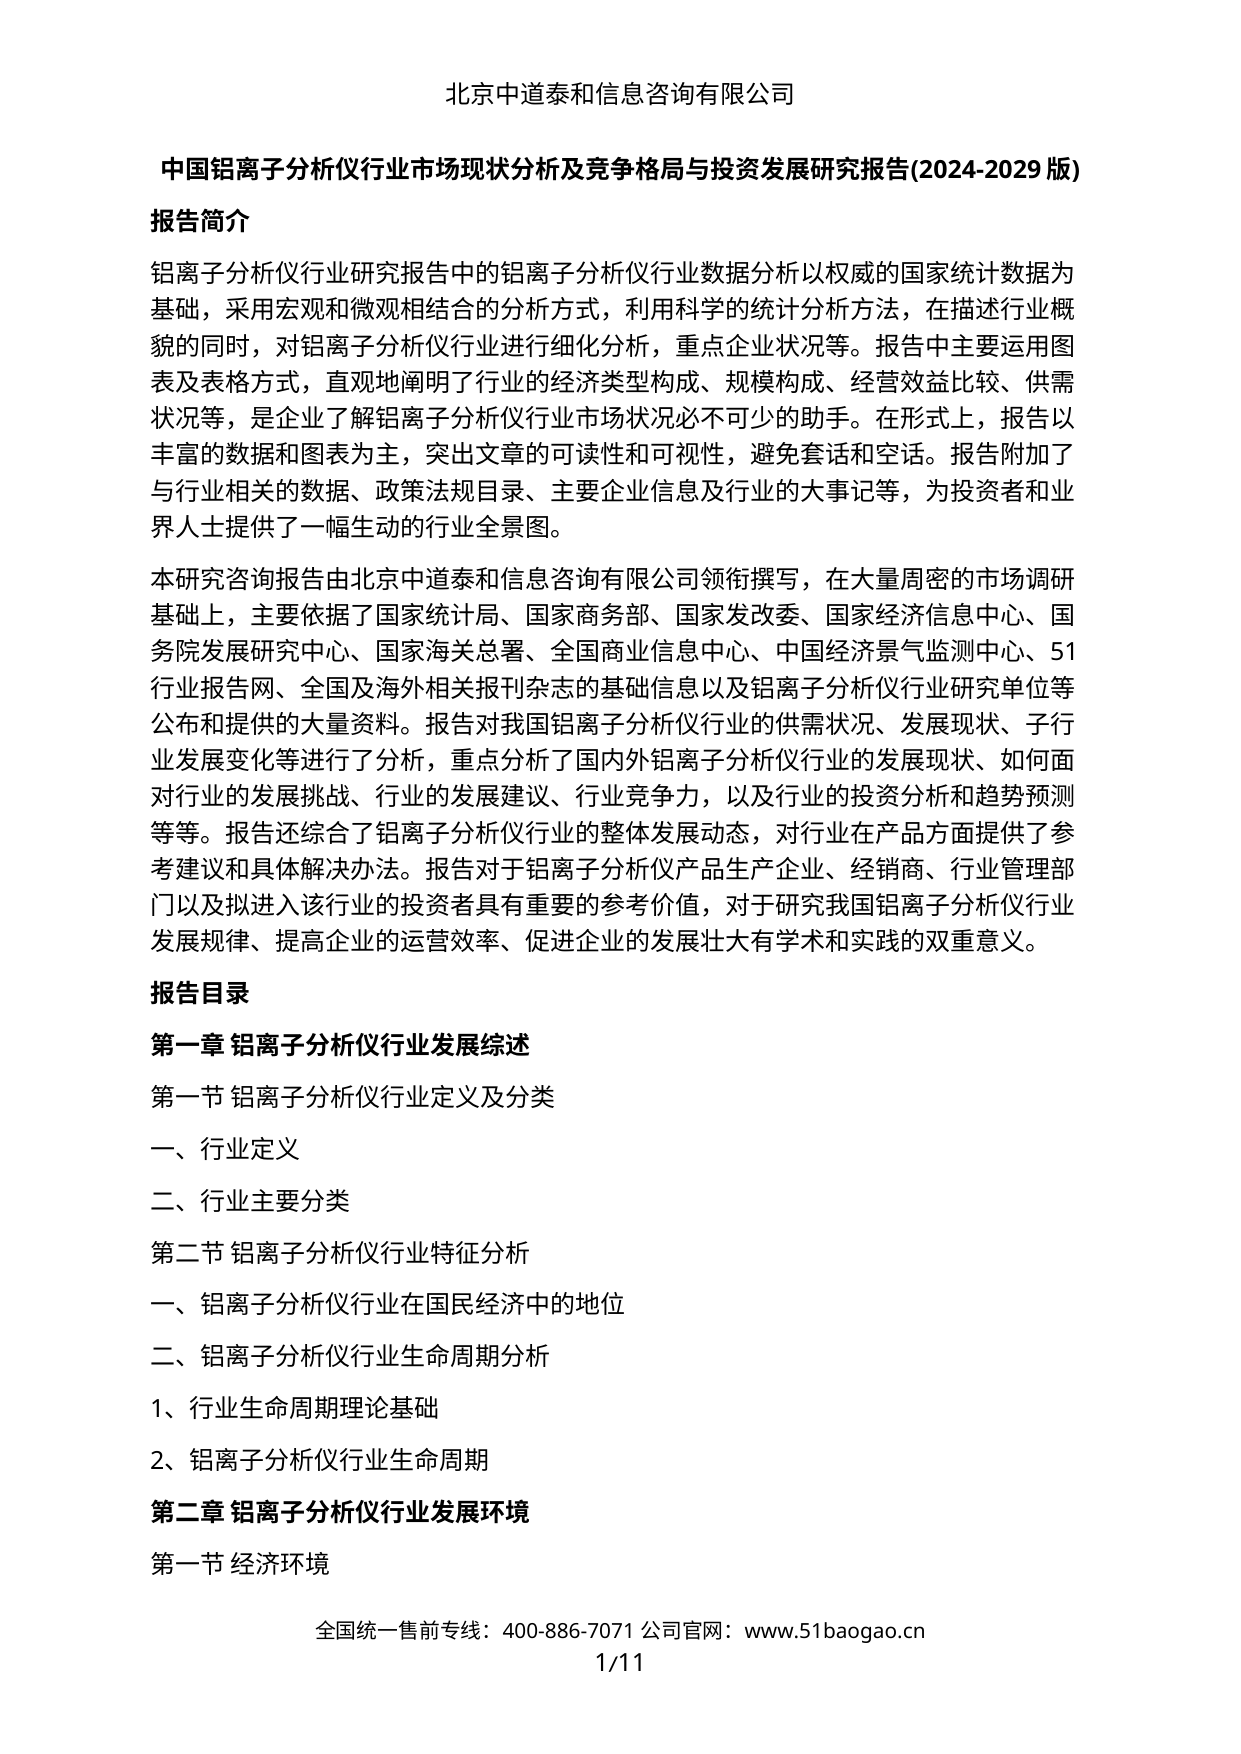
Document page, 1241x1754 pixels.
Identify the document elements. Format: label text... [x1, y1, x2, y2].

text 第二章 铝离子分析仪行业发展环境 [150, 1492, 1090, 1529]
text 铝离子分析仪行业研究报告中的铝离子分析仪行业数据分析以权威的国家统计数据为基础，采用宏观和微观相结合的分析方式，利用科学的统计分析方法，在描述行业概貌的同时，对铝离子分析仪行业进行细化分析，重点企业状况等。报告中主要运用图表及表格方式，直观地阐明了行业的经济类型构成、规模构成、经营效益比较、供需状况等，是企业了解铝离子分析仪行业市场状况必不可少的助手。在形式上，报告以丰富的数据和图表为主，突出文章的可读性和可视性，避免套话和空话。报告附加了与行业相关的数据、政策法规目录、主要企业信息及行业的大事记等，为投资者和业界人士提供了一幅生动的行业全景图。 [150, 254, 1090, 544]
text 第一节 经济环境 [150, 1544, 1090, 1581]
text 报告目录 [150, 974, 1090, 1010]
text 二、铝离子分析仪行业生命周期分析 [150, 1337, 1090, 1373]
text 2、铝离子分析仪行业生命周期 [150, 1441, 1090, 1477]
text 二、行业主要分类 [150, 1181, 1090, 1217]
text 中国铝离子分析仪行业市场现状分析及竞争格局与投资发展研究报告(2024-2029版) [150, 150, 1090, 186]
text 第二节 铝离子分析仪行业特征分析 [150, 1233, 1090, 1269]
text 一、铝离子分析仪行业在国民经济中的地位 [150, 1285, 1090, 1321]
text 本研究咨询报告由北京中道泰和信息咨询有限公司领衔撰写，在大量周密的市场调研基础上，主要依据了国家统计局、国家商务部、国家发改委、国家经济信息中心、国务院发展研究中心、国家海关总署、全国商业信息中心、中国经济景气监测中心、51行业报告网、全国及海外相关报刊杂志的基础信息以及铝离子分析仪行业研究单位等公布和提供的大量资料。报告对我国铝离子分析仪行业的供需状况、发展现状、子行业发展变化等进行了分析，重点分析了国内外铝离子分析仪行业的发展现状、如何面对行业的发展挑战、行业的发展建议、行业竞争力，以及行业的投资分析和趋势预测等等。报告还综合了铝离子分析仪行业的整体发展动态，对行业在产品方面提供了参考建议和具体解决办法。报告对于铝离子分析仪产品生产企业、经销商、行业管理部门以及拟进入该行业的投资者具有重要的参考价值，对于研究我国铝离子分析仪行业发展规律、提高企业的运营效率、促进企业的发展壮大有学术和实践的双重意义。 [150, 559, 1090, 958]
text 第一节 铝离子分析仪行业定义及分类 [150, 1077, 1090, 1114]
text 第一章 铝离子分析仪行业发展综述 [150, 1026, 1090, 1062]
text 1、行业生命周期理论基础 [150, 1389, 1090, 1425]
text 报告简介 [150, 202, 1090, 238]
text 一、行业定义 [150, 1129, 1090, 1166]
